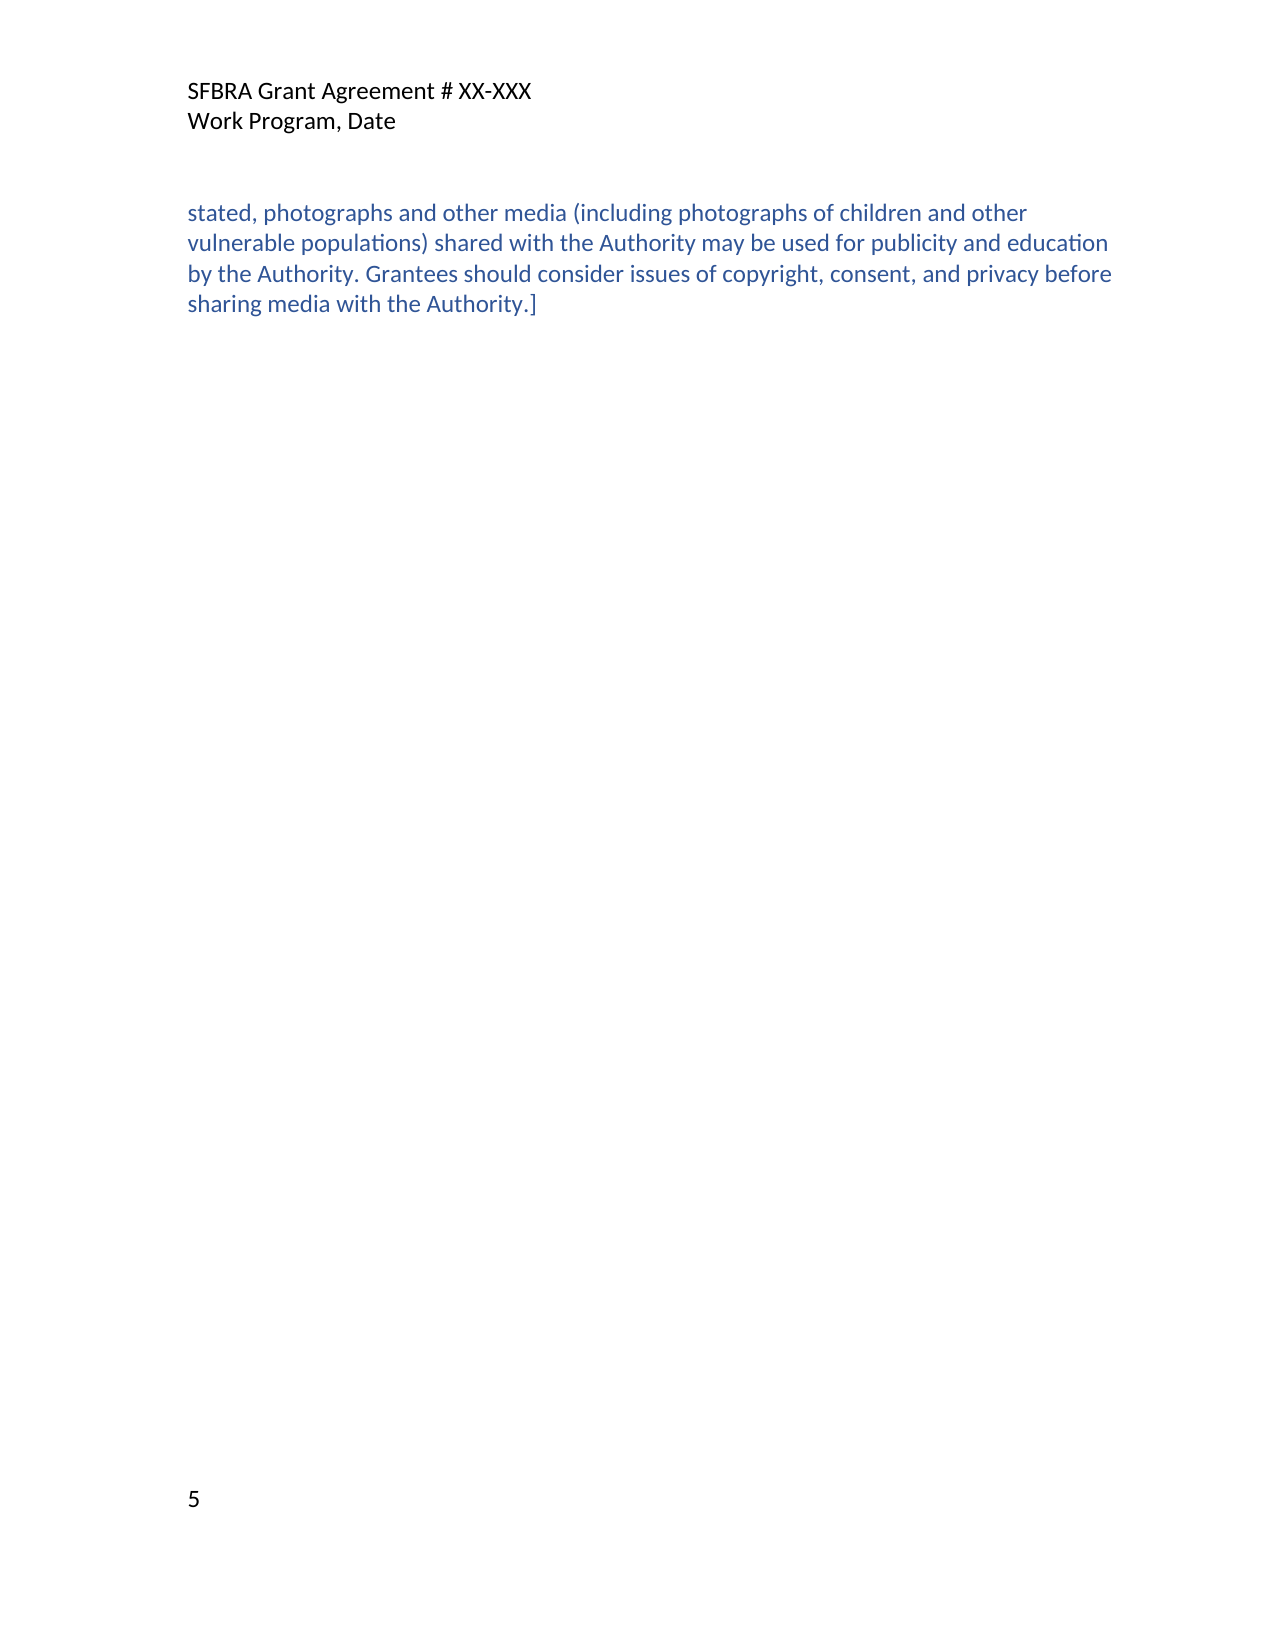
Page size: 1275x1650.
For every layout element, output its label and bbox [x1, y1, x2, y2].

text [187, 197, 1125, 319]
